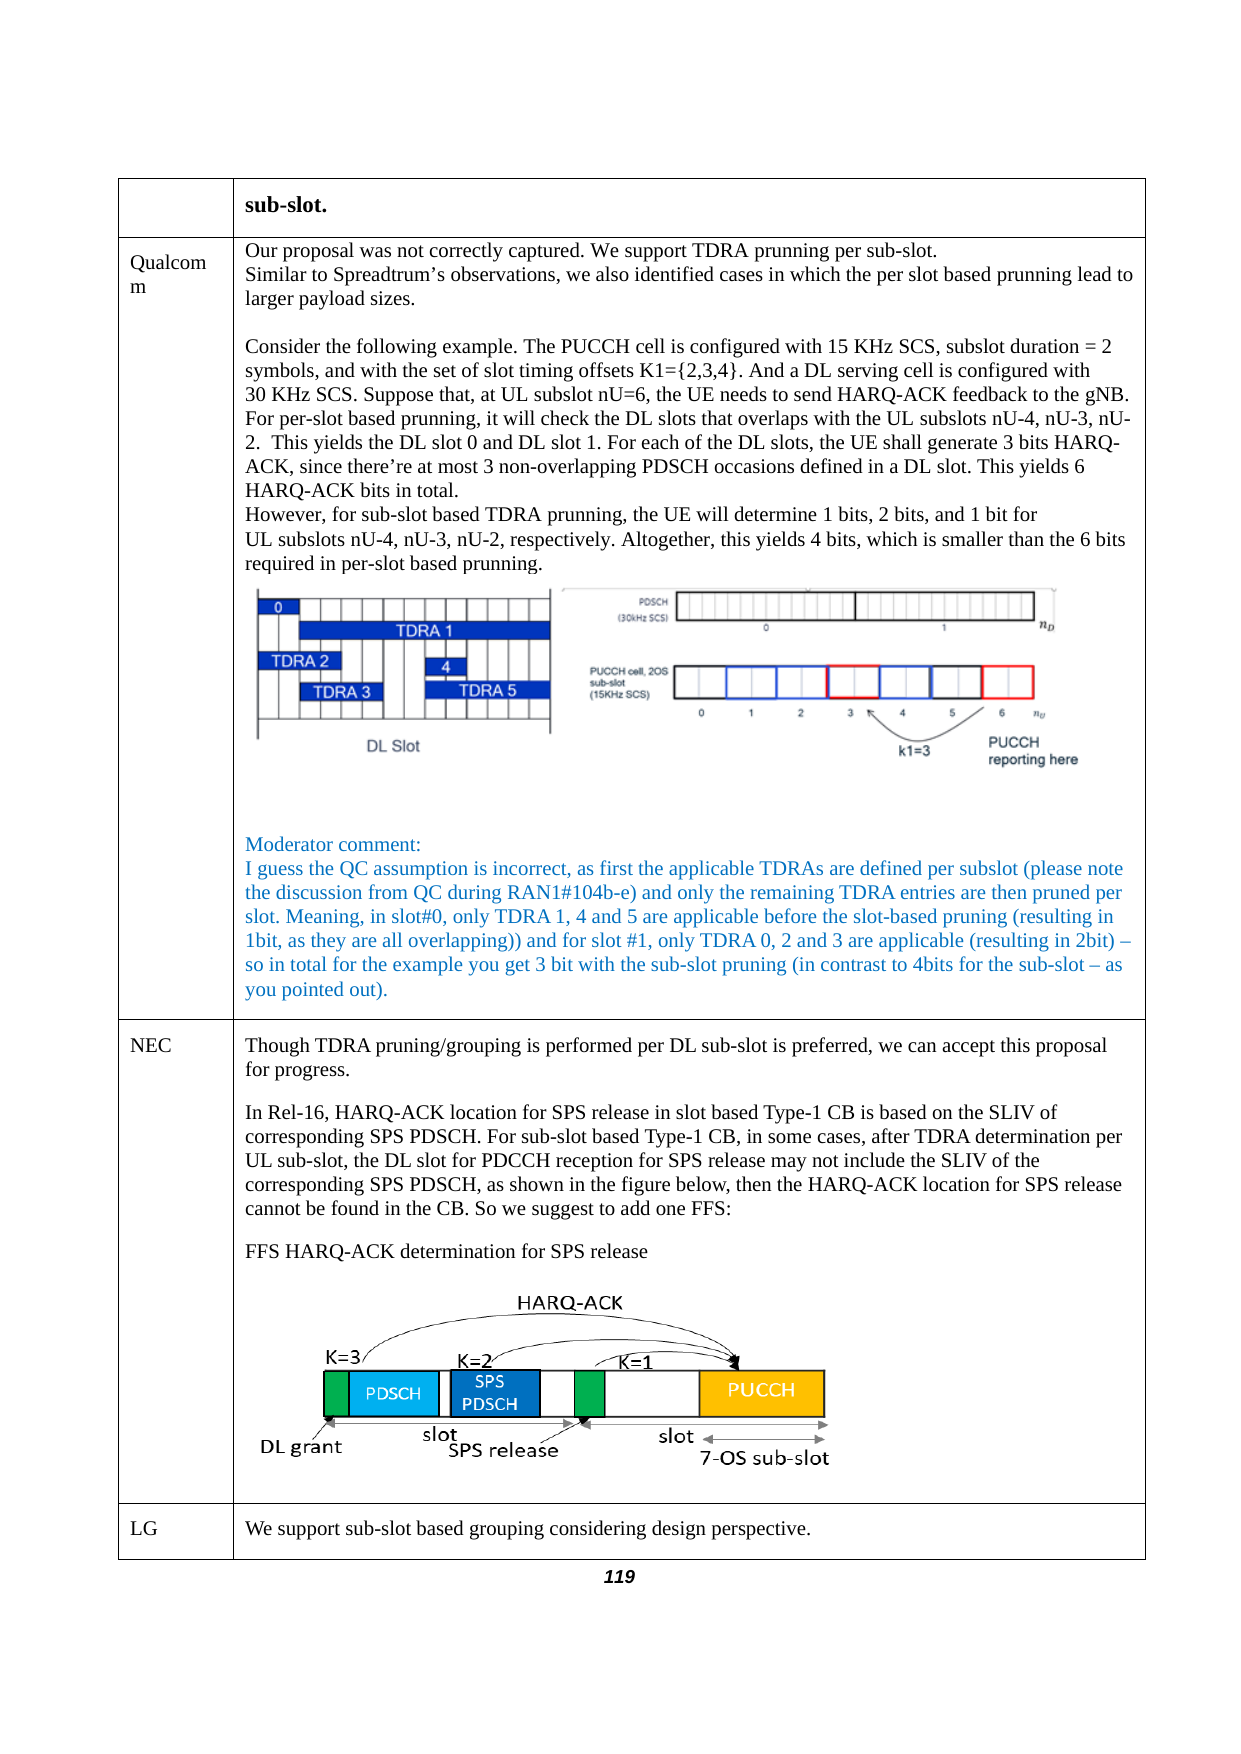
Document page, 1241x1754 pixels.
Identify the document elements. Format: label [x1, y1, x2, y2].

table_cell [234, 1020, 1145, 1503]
picture [244, 1281, 869, 1484]
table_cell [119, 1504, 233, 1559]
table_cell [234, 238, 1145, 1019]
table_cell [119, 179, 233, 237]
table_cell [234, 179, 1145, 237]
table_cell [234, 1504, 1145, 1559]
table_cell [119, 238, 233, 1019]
picture [244, 574, 1087, 777]
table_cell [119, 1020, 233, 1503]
